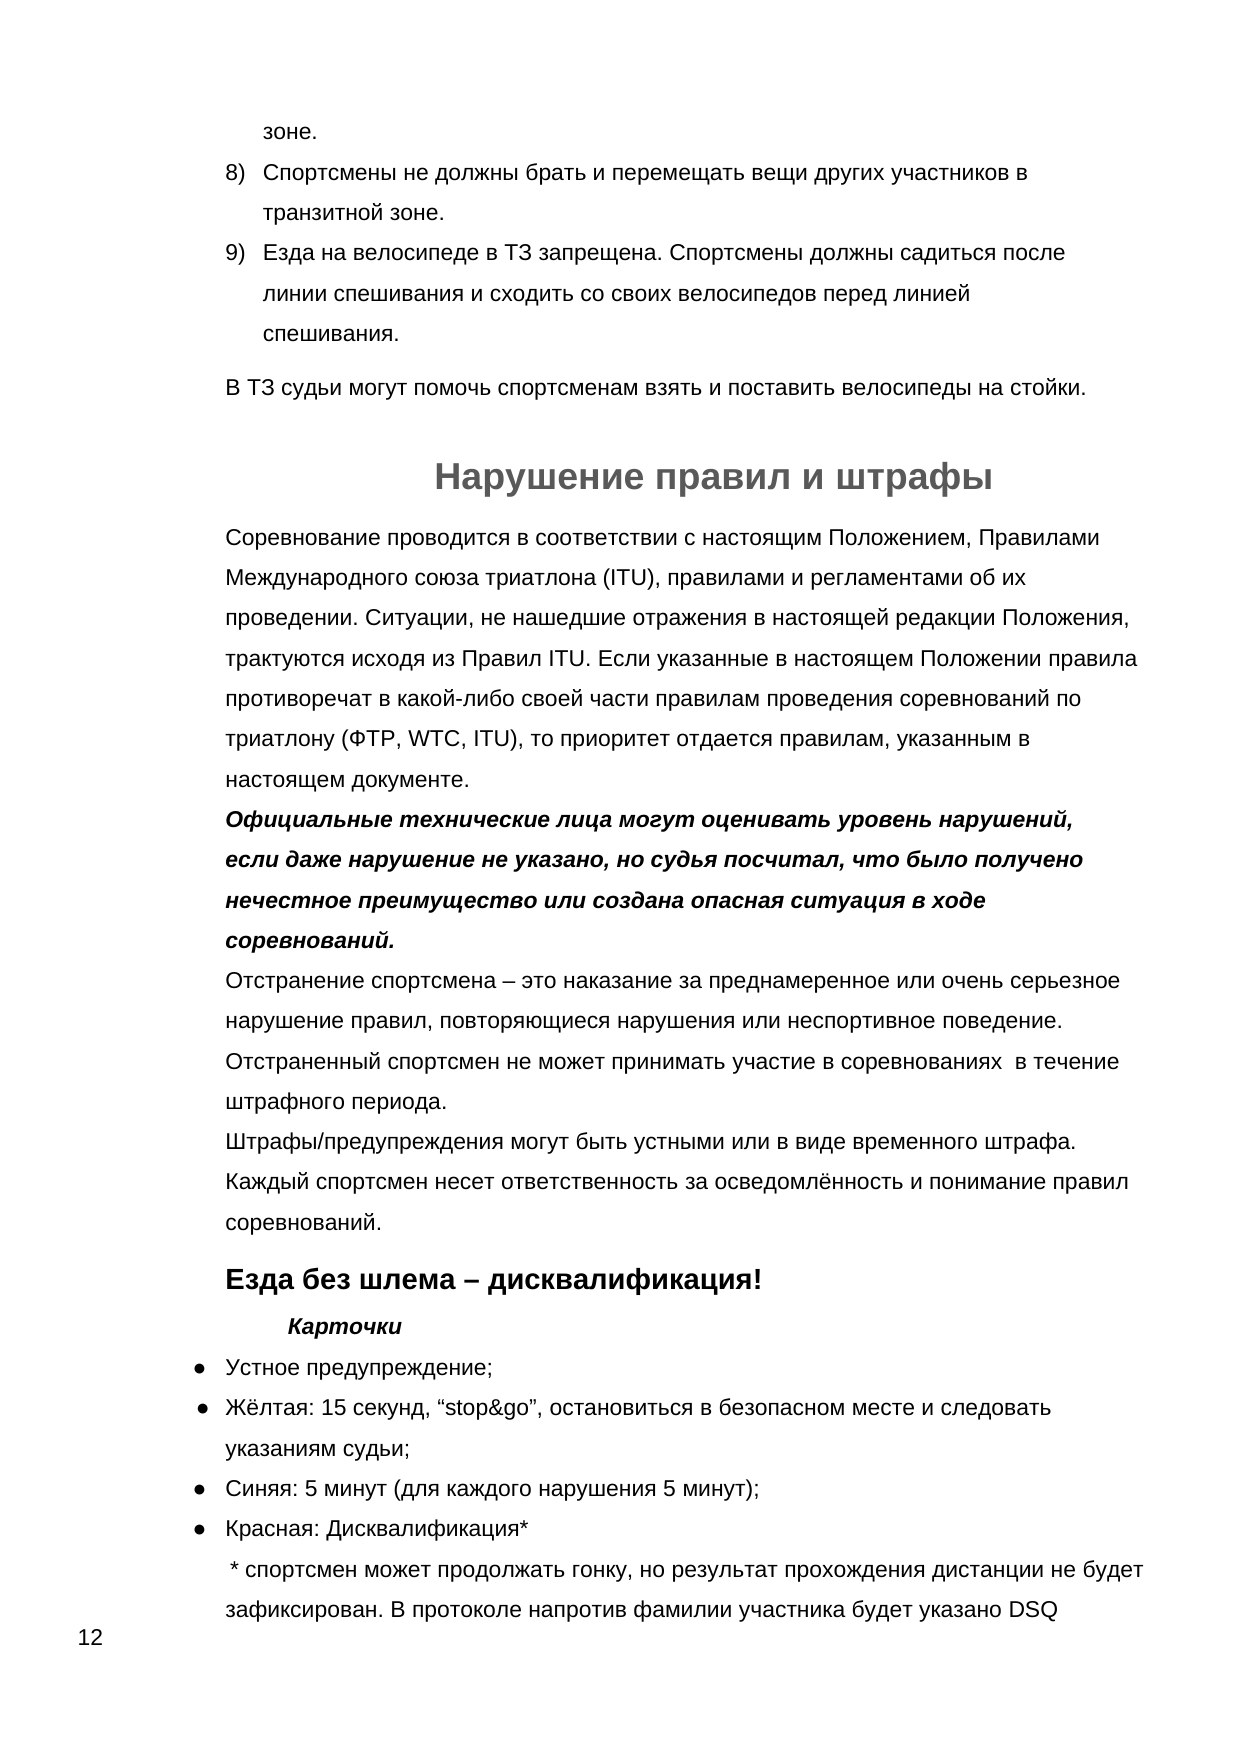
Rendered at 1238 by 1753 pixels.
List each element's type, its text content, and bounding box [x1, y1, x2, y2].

list Устное предупреждение; [192, 1354, 1165, 1380]
list Штрафы/предупреждения могут быть устными или в виде временного штрафа. [225, 1128, 1165, 1155]
text Карточки [77, 1313, 1165, 1340]
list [225, 118, 1165, 144]
list Спортсмены не должны брать и перемещать вещи других участников в транзитной зоне. [225, 159, 1128, 225]
list Жёлтая: 15 секунд, “stop&go”, остановиться в безопасном месте и следовать указаниям судьи; [196, 1394, 1090, 1461]
list Официальные технические лица могут оценивать уровень нарушений, если даже нарушение не указано, но судья посчитал, что было получено нечестное преимущество или создана опасная ситуация в ходе соревнований. [225, 806, 1113, 953]
list Отстраненный спортсмен не может принимать участие в соревнованиях в течение штрафного периода. [225, 1048, 1138, 1114]
text В ТЗ судьи могут помочь спортсменам взять и поставить велосипеды на стойки. [225, 374, 1165, 401]
list Каждый спортсмен несет ответственность за осведомлённость и понимание правил соревнований. [225, 1168, 1140, 1235]
list Красная: Дисквалификация* [192, 1515, 1165, 1542]
list Езда на велосипеде в ТЗ запрещена. Спортсмены должны садиться после линии спешивания и сходить со своих велосипедов перед линией спешивания. [225, 239, 1111, 346]
list Синяя: 5 минут (для каждого нарушения 5 минут); [192, 1475, 1165, 1501]
list Нарушение правил и штрафы [263, 454, 1165, 497]
list Соревнование проводится в соответствии с настоящим Положением, Правилами Международного союза триатлона (ITU), правилами и регламентами об их проведении. Ситуации, не нашедшие отражения в настоящей редакции Положения, трактуются исходя из Правил ITU. Если указанные в настоящем Положении правила противоречат в какой-либо своей части правилам проведения соревнований по триатлону (ФТР, WTC, ITU), то приоритет отдается правилам, указанным в настоящем документе. [225, 524, 1148, 792]
list Езда без шлема – дисквалификация! [225, 1262, 1140, 1296]
list Отстранение спортсмена – это наказание за преднамеренное или очень серьезное нарушение правил, повторяющиеся нарушения или неспортивное поведение. [225, 967, 1131, 1034]
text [225, 1556, 1165, 1623]
